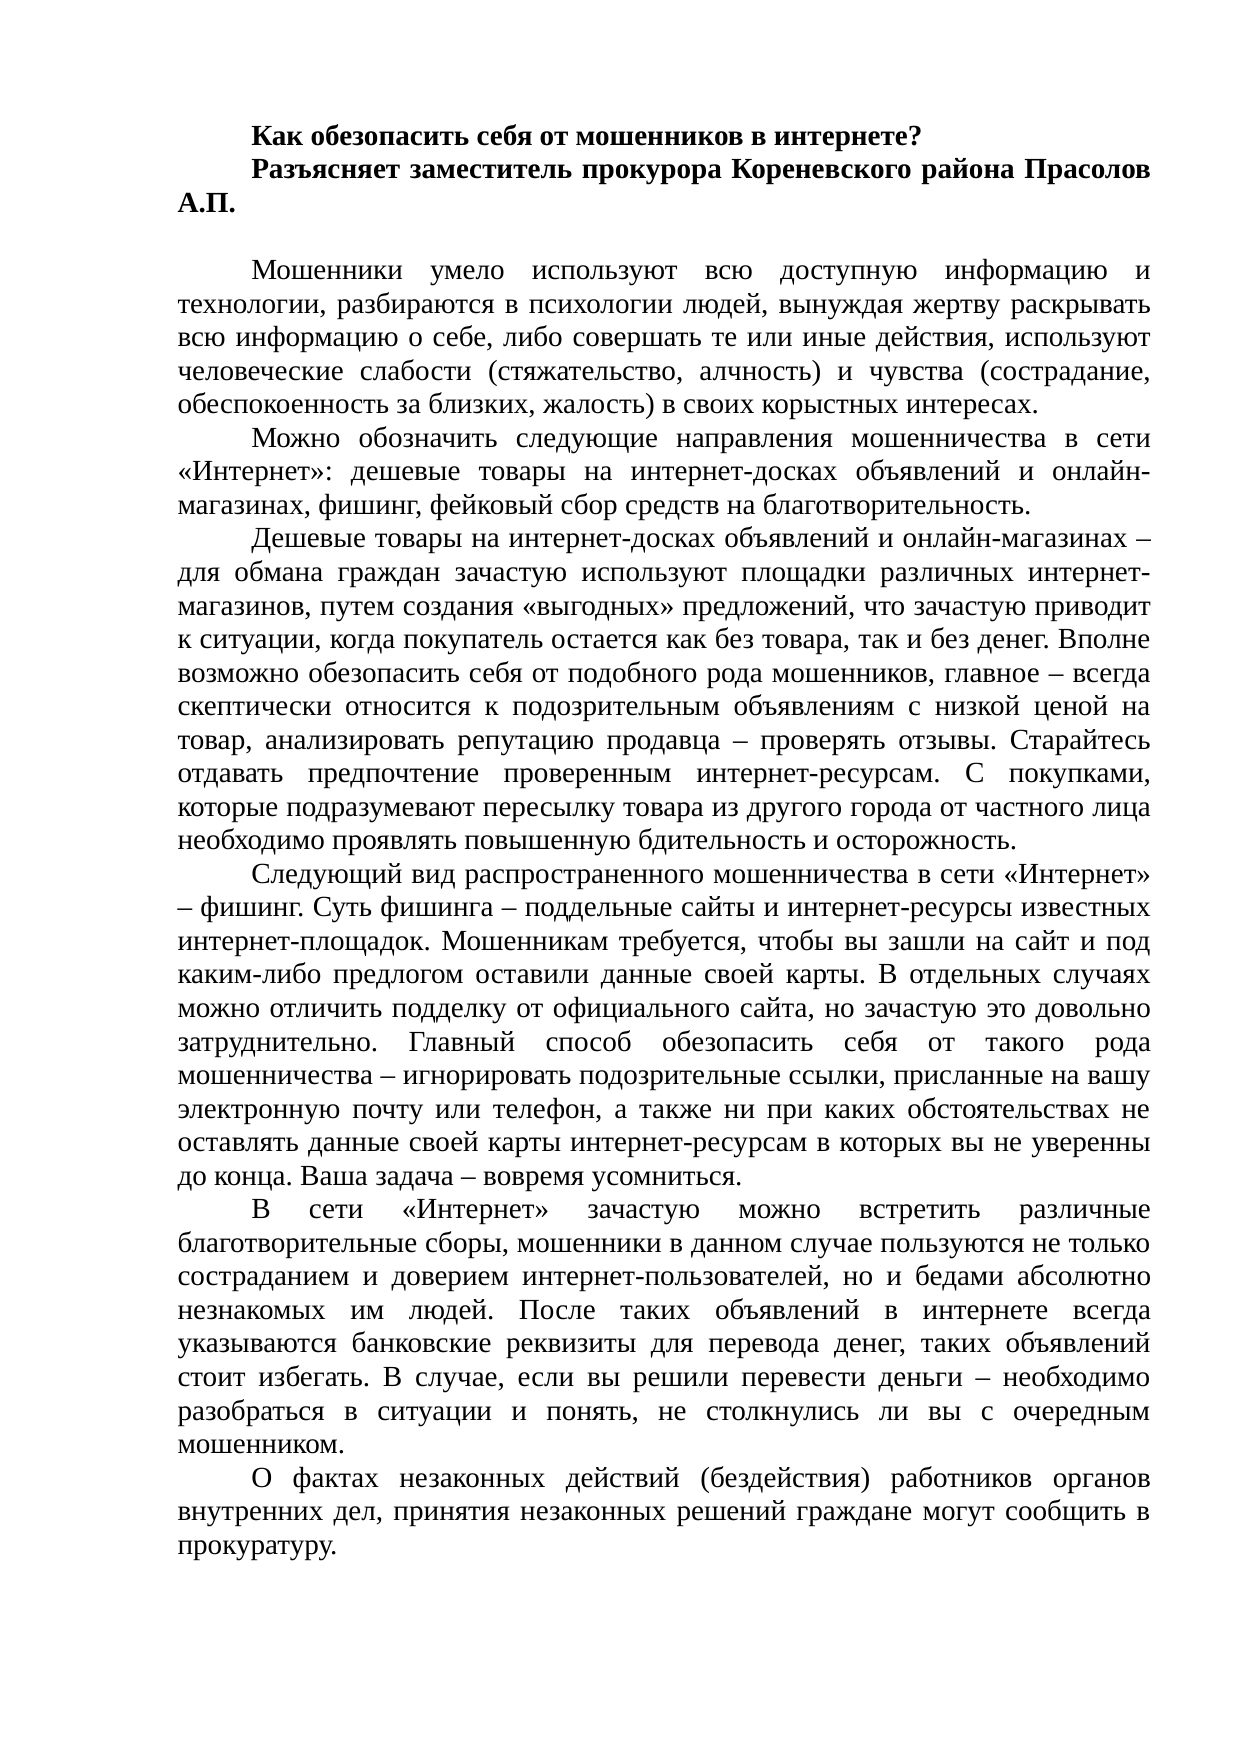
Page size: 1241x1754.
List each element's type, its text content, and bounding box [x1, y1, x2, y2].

text Следующий вид распространенного мошенничества в сети «Интернет» – фишинг. Суть фишинга – поддельные сайты и интернет-ресурсы известных интернет-площадок. Мошенникам требуется, чтобы вы зашли на сайт и под каким-либо предлогом оставили данные своей карты. В отдельных случаях можно отличить подделку от официального сайта, но зачастую это довольно затруднительно. Главный способ обезопасить себя от такого рода мошенничества – игнорировать подозрительные ссылки, присланные на вашу электронную почту или телефон, а также ни при каких обстоятельствах не оставлять данные своей карты интернет-ресурсам в которых вы не уверенны до конца. Ваша задача – вовремя усомниться. [177, 856, 1152, 1191]
text О фактах незаконных действий (бездействия) работников органов внутренних дел, принятия незаконных решений граждане могут сообщить в прокуратуру. [177, 1460, 1152, 1560]
text Дешевые товары на интернет-досках объявлений и онлайн-магазинах – для обмана граждан зачастую используют площадки различных интернет-магазинов, путем создания «выгодных» предложений, что зачастую приводит к ситуации, когда покупатель остается как без товара, так и без денег. Вполне возможно обезопасить себя от подобного рода мошенников, главное – всегда скептически относится к подозрительным объявлениям с низкой ценой на товар, анализировать репутацию продавца – проверять отзывы. Старайтесь отдавать предпочтение проверенным интернет-ресурсам. С покупками, которые подразумевают пересылку товара из другого города от частного лица необходимо проявлять повышенную бдительность и осторожность. [177, 521, 1152, 856]
text В сети «Интернет» зачастую можно встретить различные благотворительные сборы, мошенники в данном случае пользуются не только состраданием и доверием интернет-пользователей, но и бедами абсолютно незнакомых им людей. После таких объявлений в интернете всегда указываются банковские реквизиты для перевода денег, таких объявлений стоит избегать. В случае, если вы решили перевести деньги – необходимо разобраться в ситуации и понять, не столкнулись ли вы с очередным мошенником. [177, 1191, 1152, 1460]
text Можно обозначить следующие направления мошенничества в сети «Интернет»: дешевые товары на интернет-досках объявлений и онлайн-магазинах, фишинг, фейковый сбор средств на благотворительность. [177, 420, 1152, 521]
text Разъясняет заместитель прокурора Кореневского района Прасолов А.П. [177, 152, 1152, 219]
text Как обезопасить себя от мошенников в интернете? [177, 118, 1152, 152]
text Мошенники умело используют всю доступную информацию и технологии, разбираются в психологии людей, вынуждая жертву раскрывать всю информацию о себе, либо совершать те или иные действия, используют человеческие слабости (стяжательство, алчность) и чувства (сострадание, обеспокоенность за близких, жалость) в своих корыстных интересах. [177, 252, 1152, 420]
